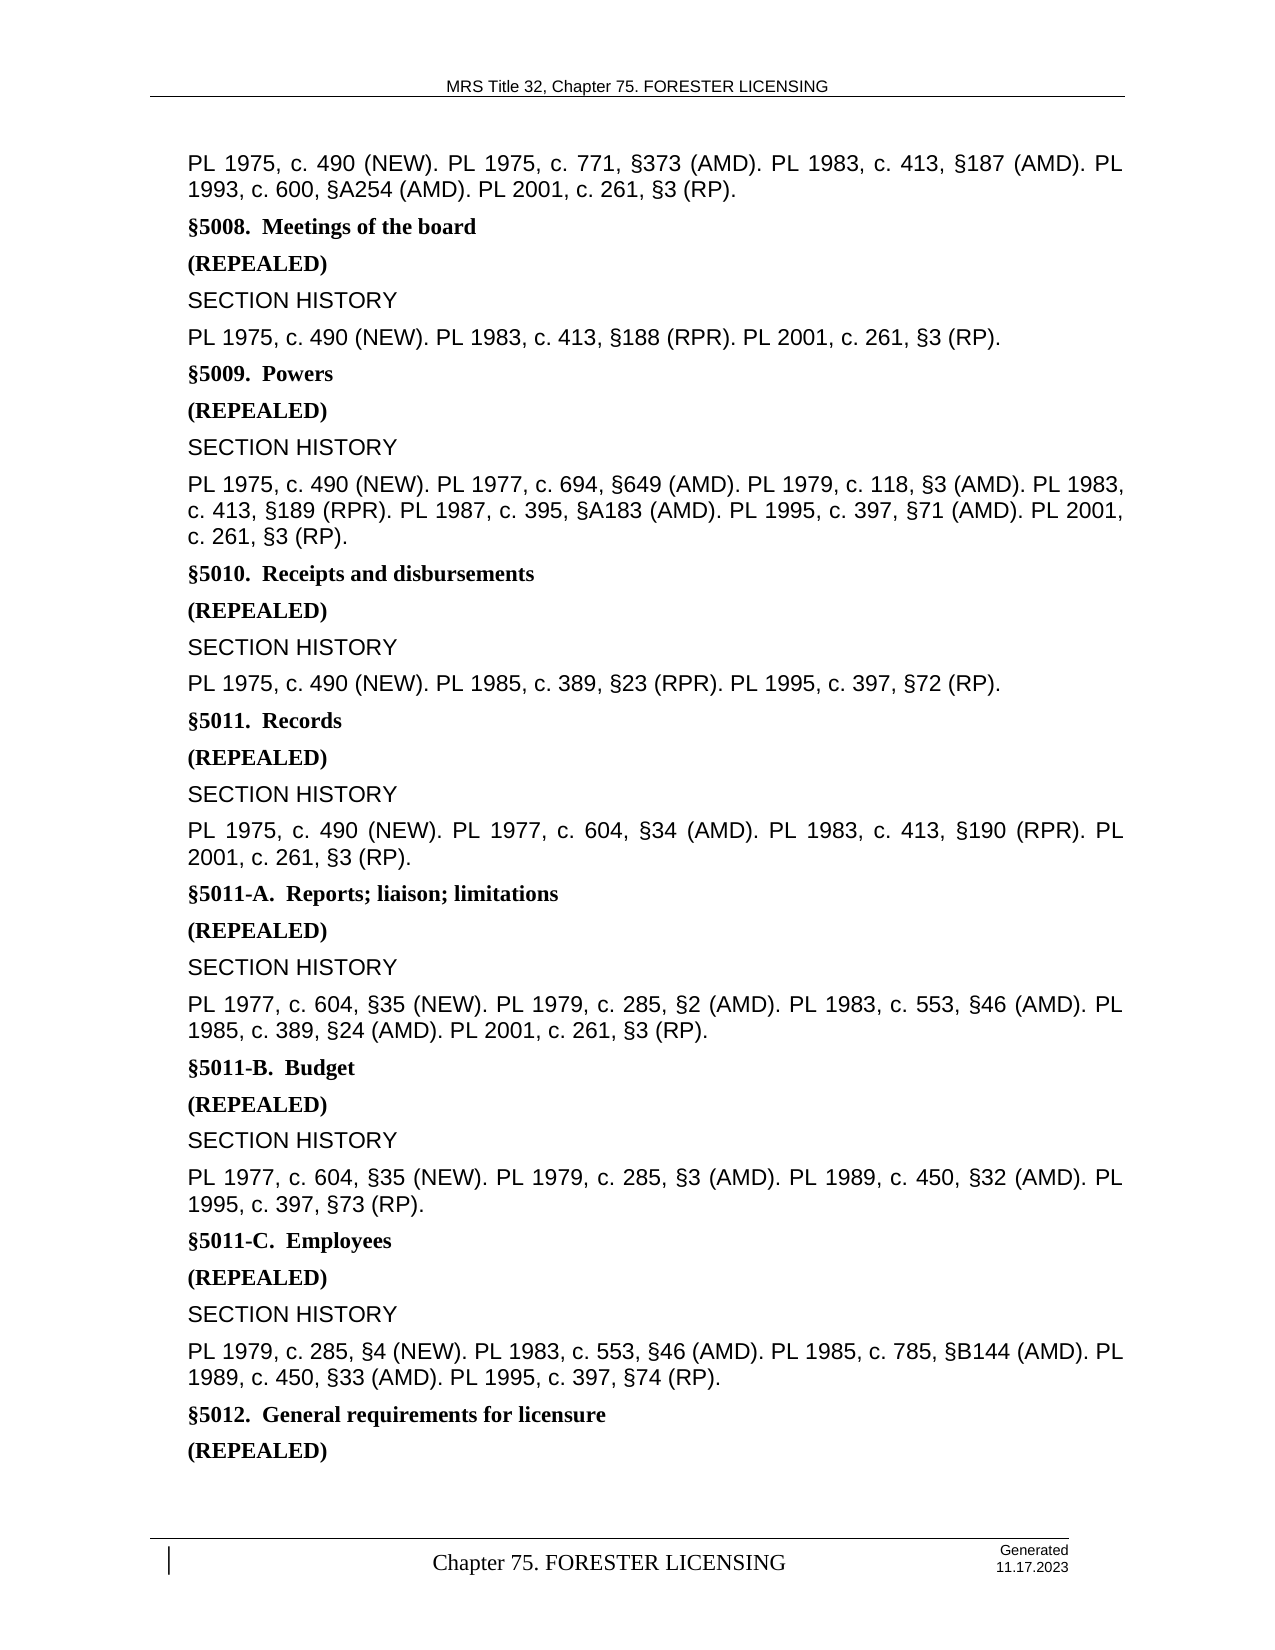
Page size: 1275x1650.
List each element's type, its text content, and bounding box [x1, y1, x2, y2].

text PL 1977, c. 604, §35 (NEW). PL 1979, c. 285, §2 (AMD). PL 1983, c. 553, §46 (AMD). PL 1985, c. 389, §24 (AMD). PL 2001, c. 261, §3 (RP). [187, 991, 1125, 1043]
text SECTION HISTORY [187, 287, 1125, 313]
text PL 1975, c. 490 (NEW). PL 1983, c. 413, §188 (RPR). PL 2001, c. 261, §3 (RP). [187, 323, 1125, 350]
text §5011-B. Budget [187, 1054, 1125, 1080]
text (REPEALED) [187, 250, 1125, 276]
text SECTION HISTORY [187, 781, 1125, 807]
text SECTION HISTORY [187, 633, 1125, 660]
text §5012. General requirements for licensure [187, 1401, 1125, 1427]
text §5009. Powers [187, 360, 1125, 387]
text PL 1975, c. 490 (NEW). PL 1985, c. 389, §23 (RPR). PL 1995, c. 397, §72 (RP). [187, 670, 1125, 697]
text (REPEALED) [187, 917, 1125, 944]
text §5010. Receipts and disbursements [187, 560, 1125, 586]
text PL 1975, c. 490 (NEW). PL 1977, c. 694, §649 (AMD). PL 1979, c. 118, §3 (AMD). PL 1983, c. 413, §189 (RPR). PL 1987, c. 395, §A183 (AMD). PL 1995, c. 397, §71 (AMD). PL 2001, c. 261, §3 (RP). [187, 471, 1125, 549]
text PL 1975, c. 490 (NEW). PL 1977, c. 604, §34 (AMD). PL 1983, c. 413, §190 (RPR). PL 2001, c. 261, §3 (RP). [187, 817, 1125, 870]
text §5011-A. Reports; liaison; limitations [187, 881, 1125, 907]
text SECTION HISTORY [187, 434, 1125, 460]
text SECTION HISTORY [187, 954, 1125, 980]
text §5011-C. Employees [187, 1227, 1125, 1254]
text PL 1975, c. 490 (NEW). PL 1975, c. 771, §373 (AMD). PL 1983, c. 413, §187 (AMD). PL 1993, c. 600, §A254 (AMD). PL 2001, c. 261, §3 (RP). [187, 150, 1125, 203]
text (REPEALED) [187, 397, 1125, 423]
text (REPEALED) [187, 1264, 1125, 1291]
text §5008. Meetings of the board [187, 213, 1125, 239]
text (REPEALED) [187, 744, 1125, 770]
text PL 1977, c. 604, §35 (NEW). PL 1979, c. 285, §3 (AMD). PL 1989, c. 450, §32 (AMD). PL 1995, c. 397, §73 (RP). [187, 1164, 1125, 1217]
text §5011. Records [187, 707, 1125, 733]
text SECTION HISTORY [187, 1301, 1125, 1327]
text PL 1979, c. 285, §4 (NEW). PL 1983, c. 553, §46 (AMD). PL 1985, c. 785, §B144 (AMD). PL 1989, c. 450, §33 (AMD). PL 1995, c. 397, §74 (RP). [187, 1338, 1125, 1390]
text (REPEALED) [187, 1438, 1125, 1464]
text (REPEALED) [187, 597, 1125, 623]
text SECTION HISTORY [187, 1127, 1125, 1154]
text (REPEALED) [187, 1091, 1125, 1117]
